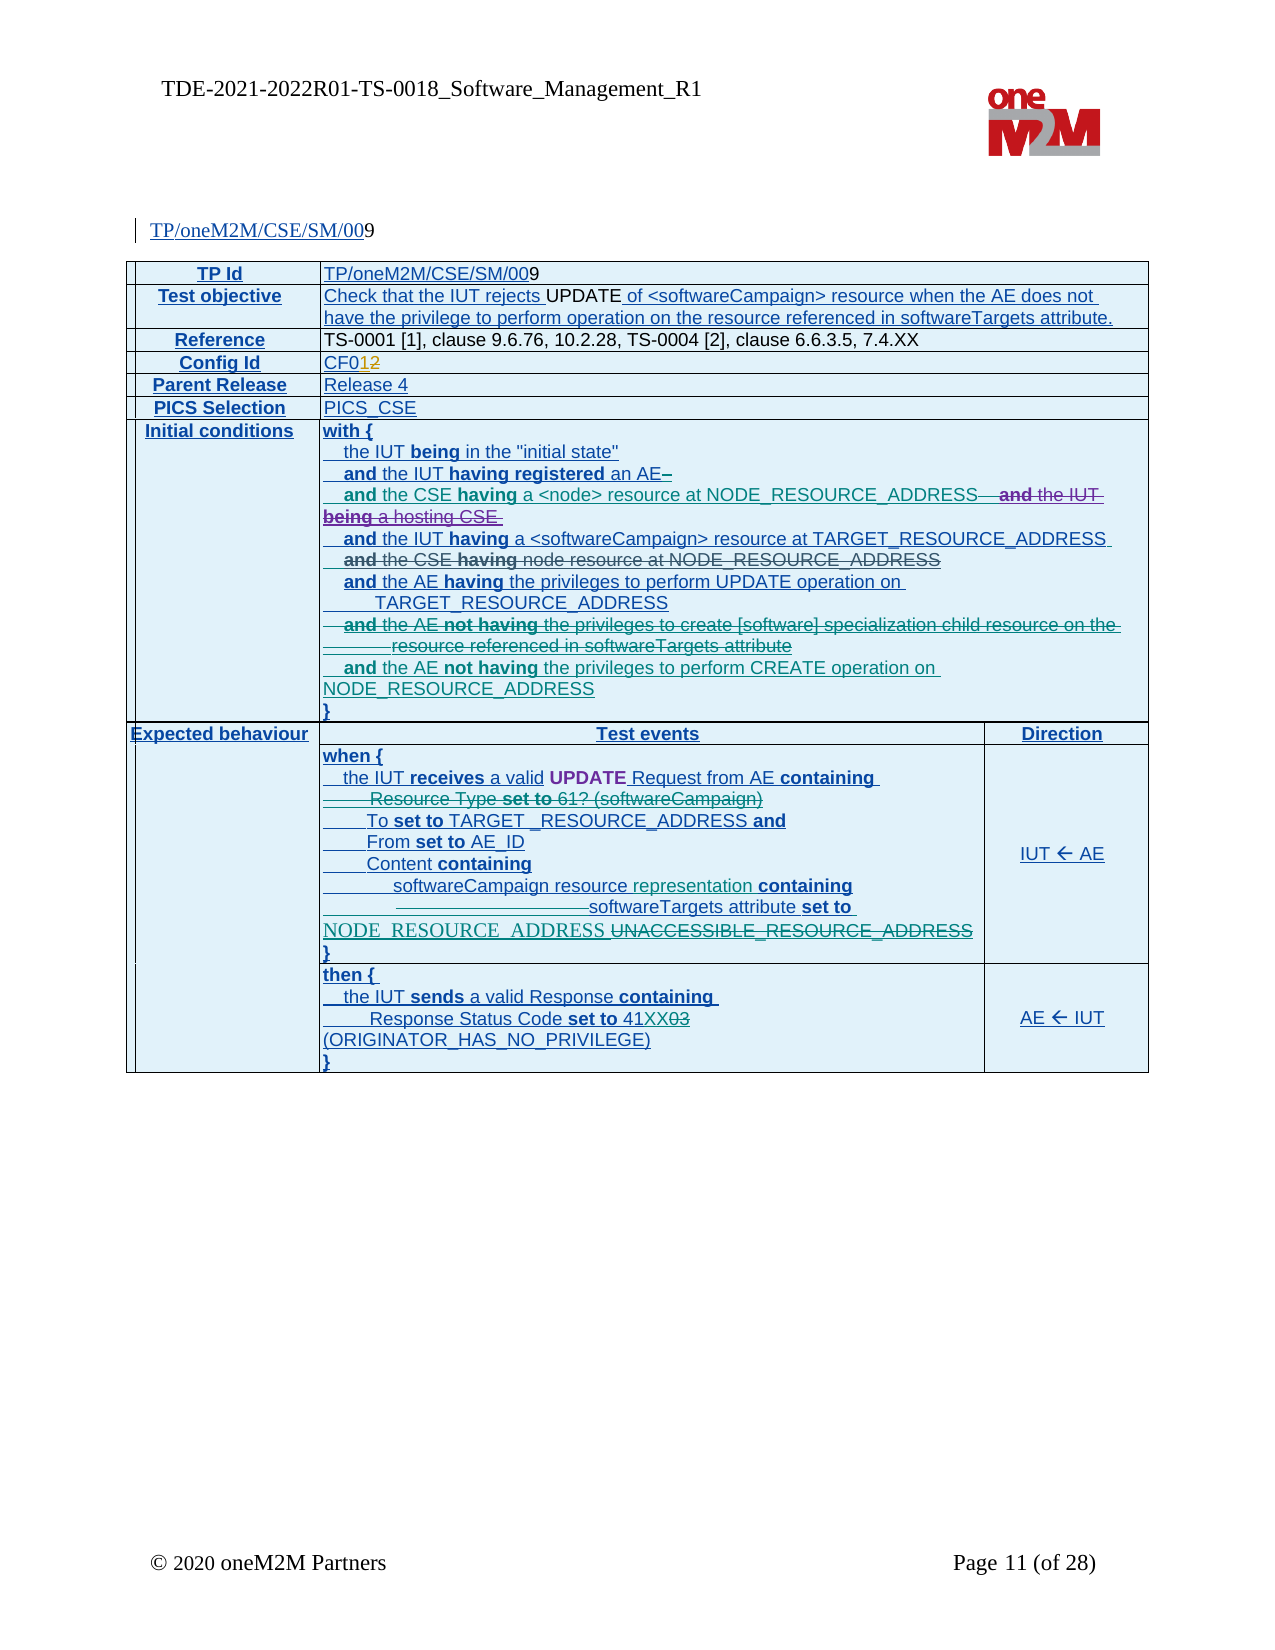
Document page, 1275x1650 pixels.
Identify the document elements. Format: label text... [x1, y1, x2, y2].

picture [974, 75, 1114, 171]
text 9 [150, 218, 1125, 242]
